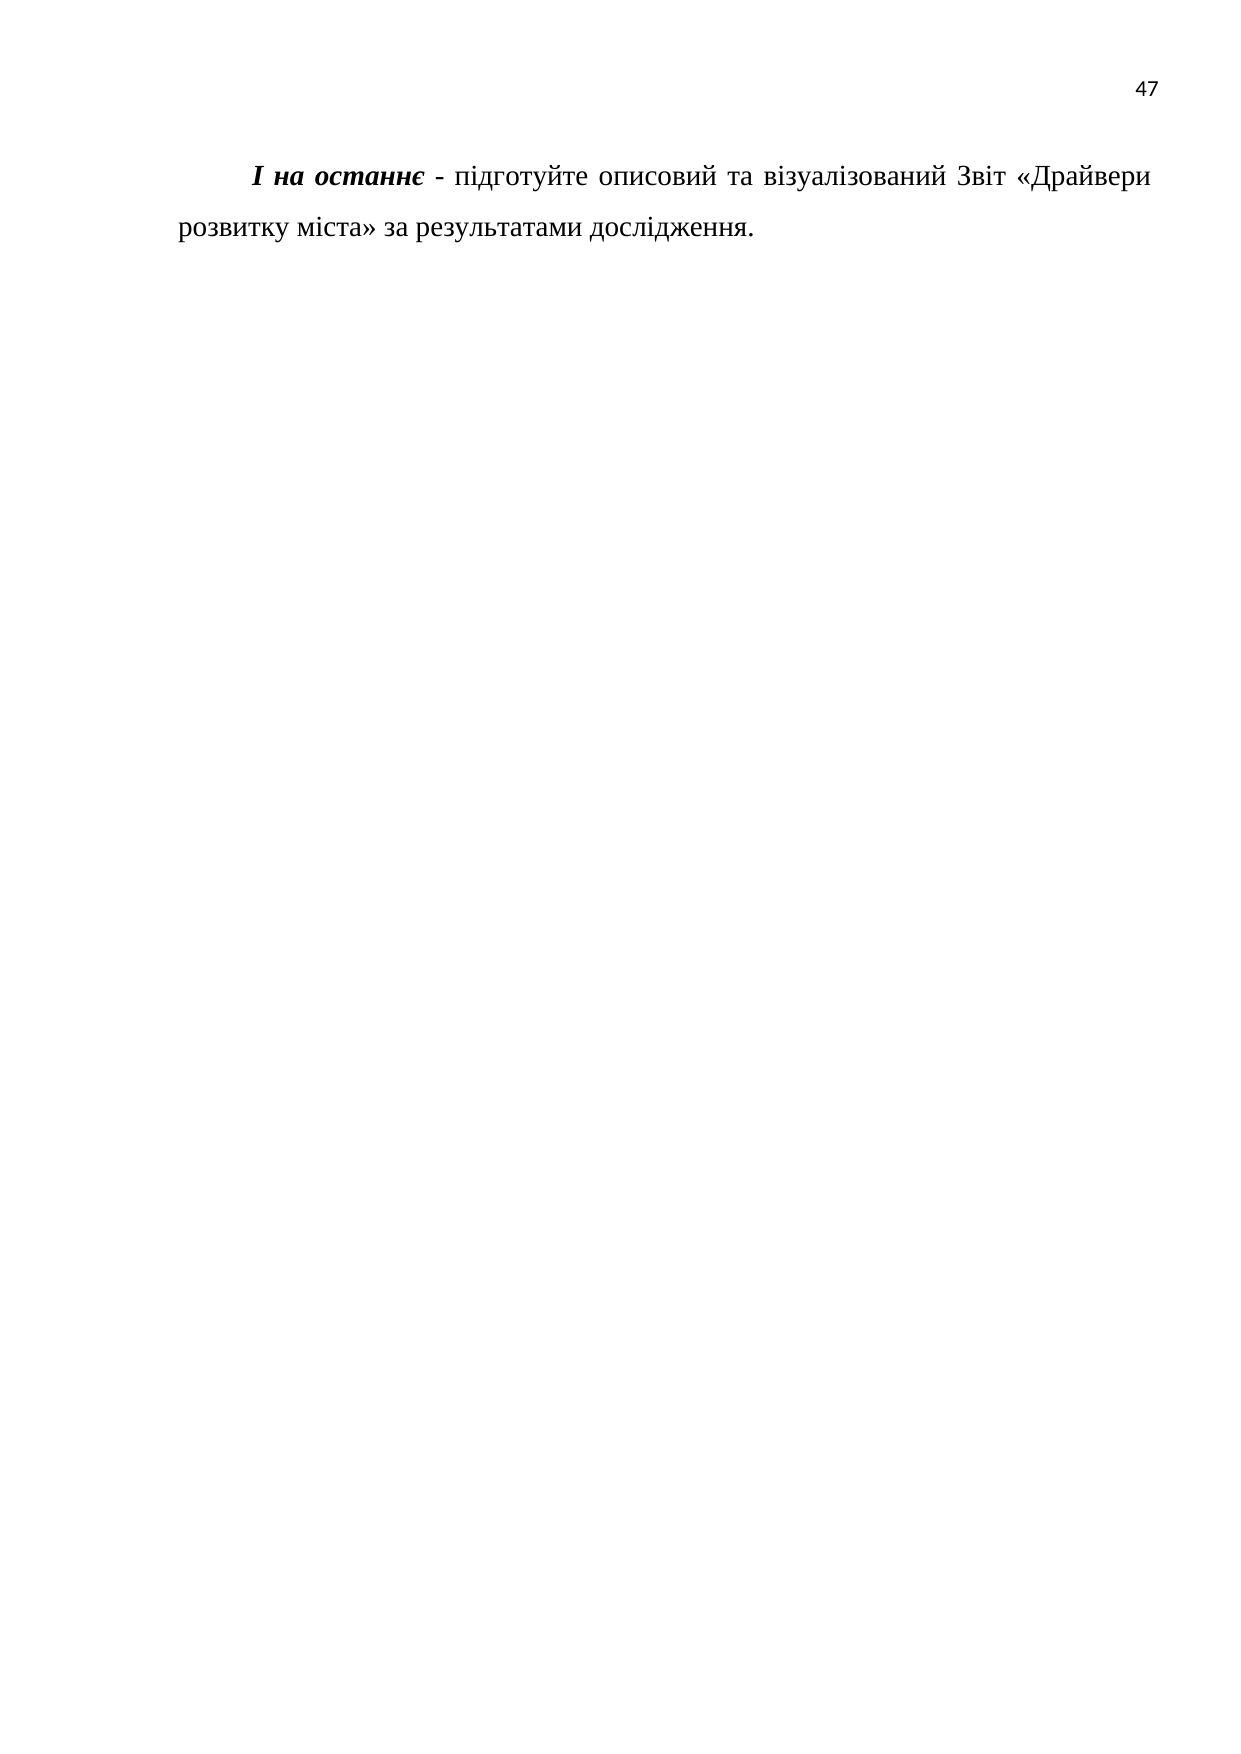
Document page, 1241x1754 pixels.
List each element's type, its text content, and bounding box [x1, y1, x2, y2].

text І на останнє - підготуйте описовий та візуалізований Звіт «Драйвери розвитку міста» за результатами дослідження. [178, 158, 1152, 242]
